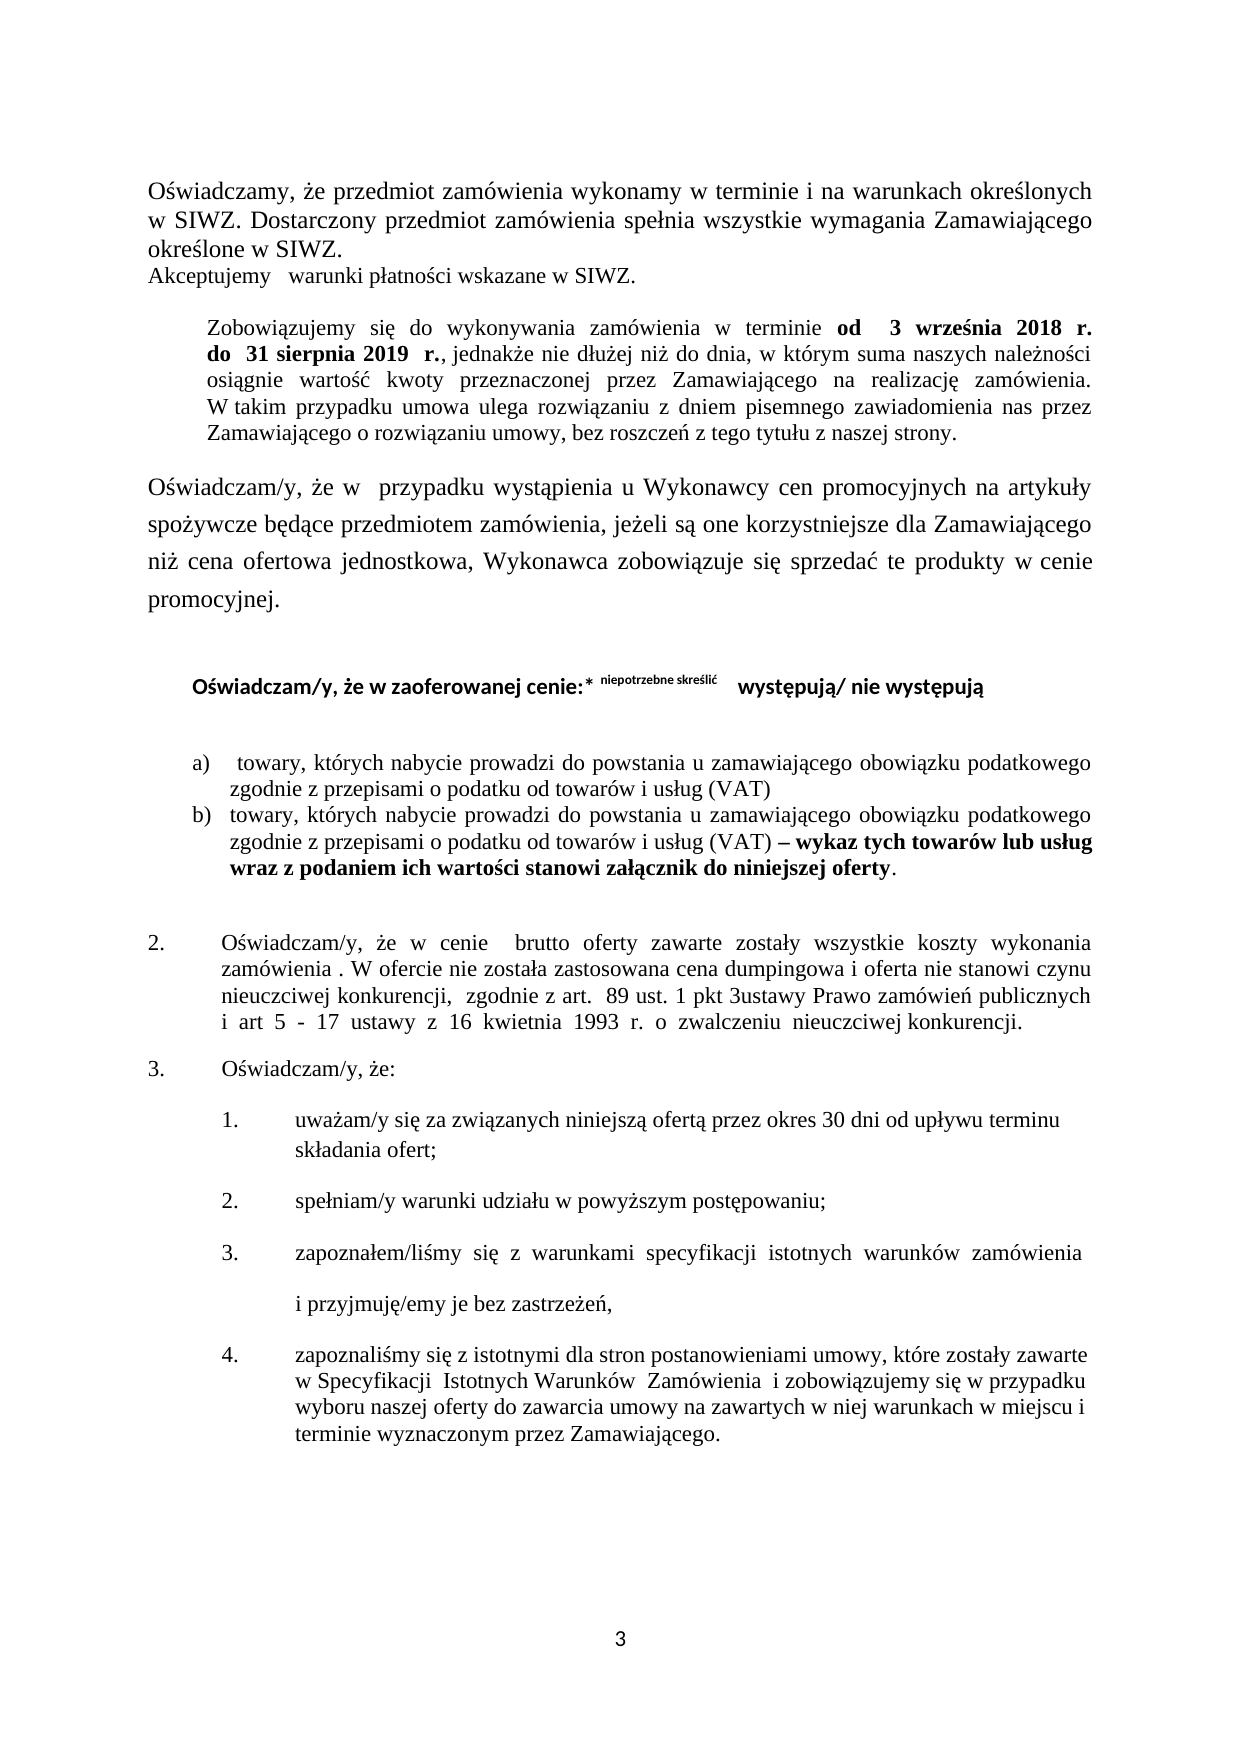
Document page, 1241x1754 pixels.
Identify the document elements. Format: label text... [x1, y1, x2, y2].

text 2. Oświadczam/y, że w cenie brutto oferty zawarte zostały wszystkie koszty wykonania zamówienia . W ofercie nie została zastosowana cena dumpingowa i oferta nie stanowi czynu nieuczciwej konkurencji, zgodnie z art. 89 ust. 1 pkt 3ustawy Prawo zamówień publicznych i art 5 - 17 ustawy z 16 kwietnia 1993 r. o zwalczeniu nieuczciwej konkurencji. [148, 929, 1093, 1034]
text Oświadczam/y, że w zaoferowanej cenie:* niepotrzebne skreślić występują/ nie występują [192, 672, 1093, 700]
text Oświadczam/y, że w przypadku wystąpienia u Wykonawcy cen promocyjnych na artykuły spożywcze będące przedmiotem zamówienia, jeżeli są one korzystniejsze dla Zamawiającego niż cena ofertowa jednostkowa, Wykonawca zobowiązuje się sprzedać te produkty w cenie promocyjnej. [148, 575, 1093, 612]
text 3. Oświadczam/y, że: [148, 1055, 1093, 1082]
list towary, których nabycie prowadzi do powstania u zamawiającego obowiązku podatkowego zgodnie z przepisami o podatku od towarów i usług (VAT) – wykaz tych towarów lub usług wraz z podaniem ich wartości stanowi załącznik do niniejszej oferty. [192, 802, 1093, 881]
text Akceptujemy warunki płatności wskazane w SIWZ. [148, 263, 1093, 289]
text 4. zapoznaliśmy się z istotnymi dla stron postanowieniami umowy, które zostały zawarte w Specyfikacji Istotnych Warunków Zamówienia i zobowiązujemy się w przypadku wyboru naszej oferty do zawarcia umowy na zawartych w niej warunkach w miejscu i terminie wyznaczonym przez Zamawiającego. [221, 1341, 1093, 1446]
text 2. spełniam/y warunki udziału w powyższym postępowaniu; [148, 1188, 1093, 1214]
text 1. uważam/y się za związanych niniejszą ofertą przez okres 30 dni od upływu terminu składania ofert; [221, 1106, 1093, 1163]
text i przyjmuję/emy je bez zastrzeżeń, [221, 1290, 1093, 1316]
list towary, których nabycie prowadzi do powstania u zamawiającego obowiązku podatkowego zgodnie z przepisami o podatku od towarów i usług (VAT) [192, 749, 1093, 802]
text Oświadczamy, że przedmiot zamówienia wykonamy w terminie i na warunkach określonych w SIWZ. Dostarczony przedmiot zamówienia spełnia wszystkie wymagania Zamawiającego określone w SIWZ. [148, 176, 1093, 263]
text Zobowiązujemy się do wykonywania zamówienia w terminie od 3 września 2018 r. do 31 sierpnia 2019 r., jednakże nie dłużej niż do dnia, w którym suma naszych należności osiągnie wartość kwoty przeznaczonej przez Zamawiającego na realizację zamówienia. W takim przypadku umowa ulega rozwiązaniu z dniem pisemnego zawiadomienia nas przez Zamawiającego o rozwiązaniu umowy, bez roszczeń z tego tytułu z naszej strony. [207, 314, 1093, 445]
text 3. zapoznałem/liśmy się z warunkami specyfikacji istotnych warunków zamówienia [148, 1239, 1093, 1265]
